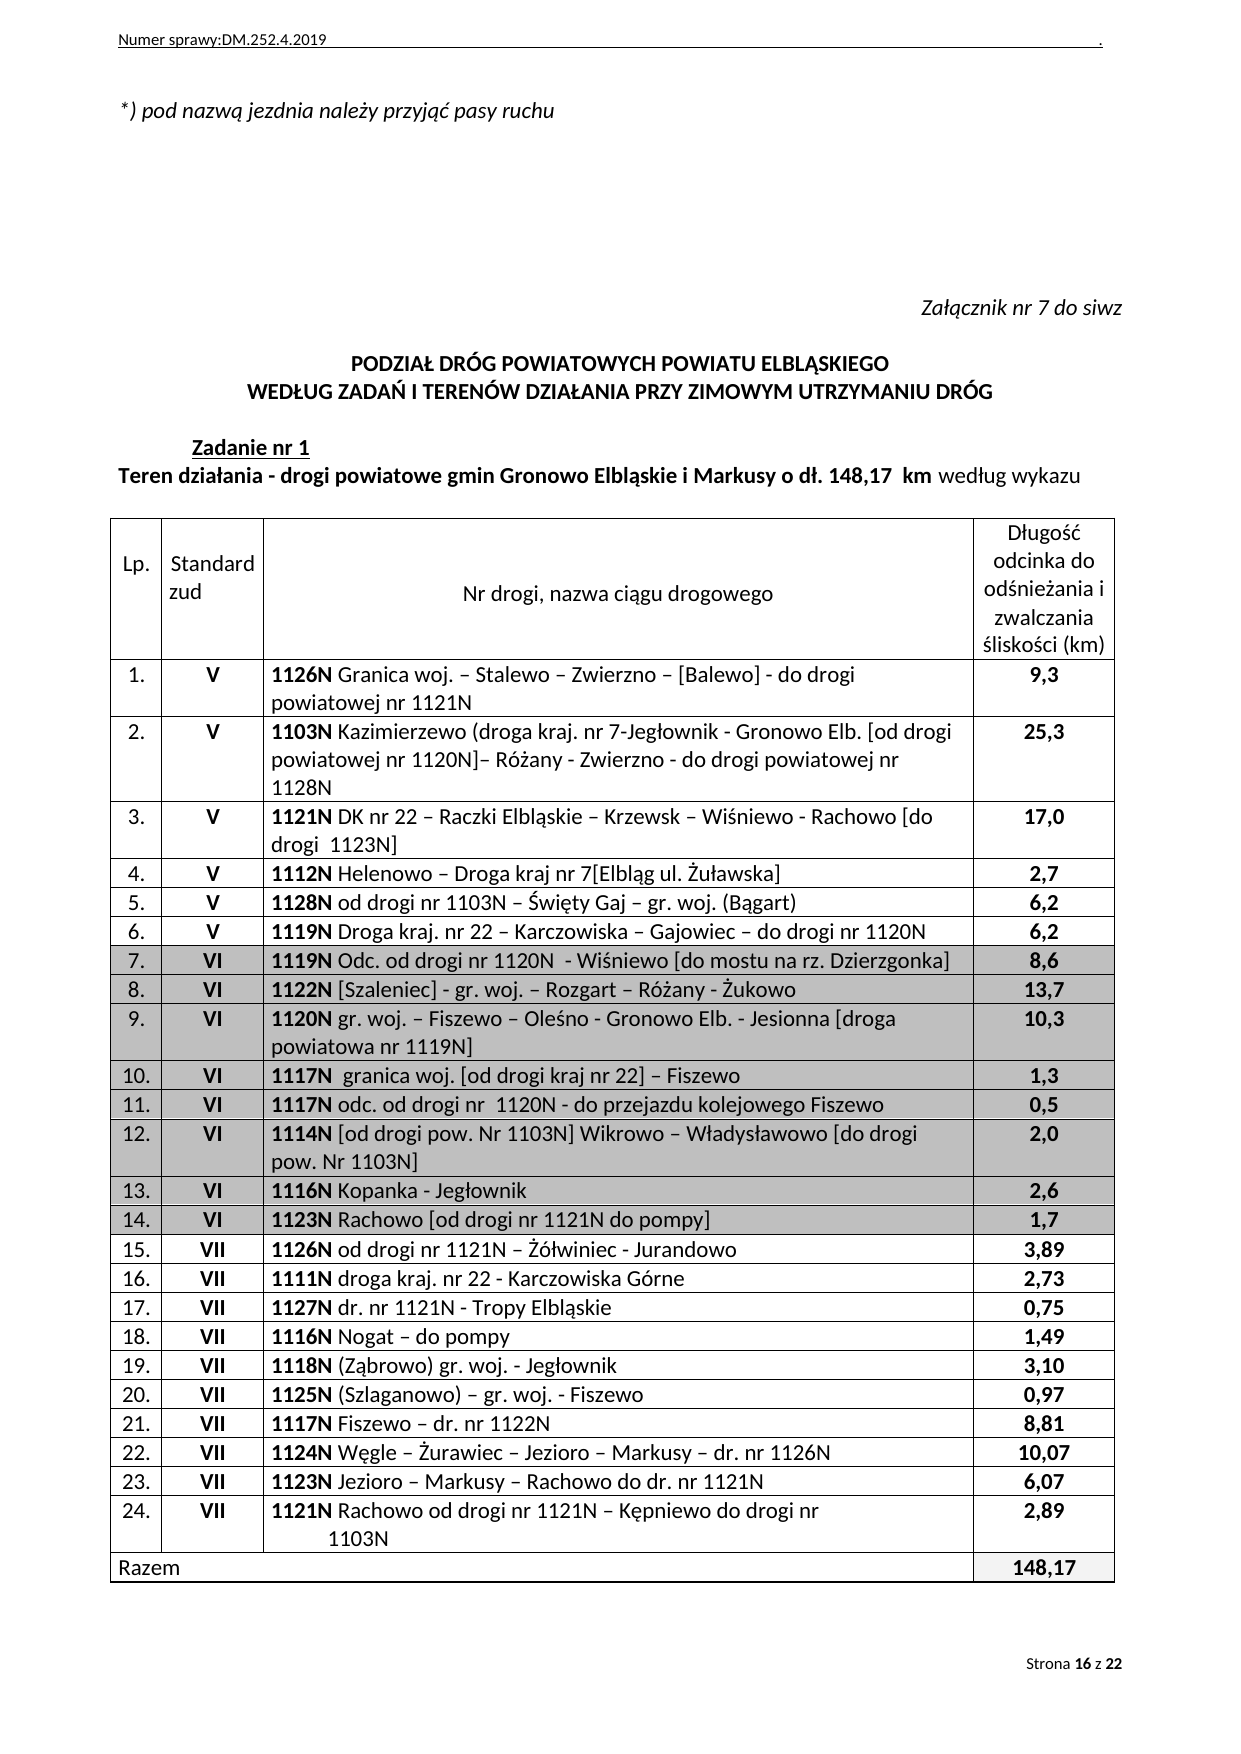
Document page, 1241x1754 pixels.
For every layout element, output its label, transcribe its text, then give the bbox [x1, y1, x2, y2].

table_cell 8. [111, 975, 161, 1003]
table_cell 1116N Nogat – do pompy [264, 1322, 973, 1350]
table_cell VI [162, 975, 263, 1003]
text WEDŁUG ZADAŃ I TERENÓW DZIAŁANIA PRZY ZIMOWYM UTRZYMANIU DRÓG [118, 377, 1122, 405]
table_cell 1124N Węgle – Żurawiec – Jezioro – Markusy – dr. nr 1126N [264, 1438, 973, 1466]
table_cell 2. [111, 717, 161, 801]
table_cell 11. [111, 1090, 161, 1118]
table_cell 1121N DK nr 22 – Raczki Elbląskie – Krzewsk – Wiśniewo - Rachowo [do drogi 1123N] [264, 802, 973, 858]
table_cell Razem [111, 1553, 973, 1581]
table_cell VI [162, 1090, 263, 1118]
table_cell VII [162, 1293, 263, 1321]
table_cell 10. [111, 1061, 161, 1089]
table_cell 8,81 [974, 1409, 1114, 1437]
table_cell 2,0 [974, 1120, 1114, 1176]
text Teren działania - drogi powiatowe gmin Gronowo Elbląskie i Markusy o dł. 148,17 km według wykazu [118, 461, 1122, 489]
table_cell 19. [111, 1351, 161, 1379]
table_cell 1103N Kazimierzewo (droga kraj. nr 7-Jegłownik - Gronowo Elb. [od drogi powiatowej nr 1120N]– Różany - Zwierzno - do drogi powiatowej nr 1128N [264, 717, 973, 801]
table_cell VI [162, 1206, 263, 1234]
table_cell 25,3 [974, 717, 1114, 801]
table_cell 10,07 [974, 1438, 1114, 1466]
table_cell 3. [111, 802, 161, 858]
table_cell V [162, 802, 263, 858]
table_cell VII [162, 1351, 263, 1379]
table_cell 6,2 [974, 888, 1114, 916]
table_cell VII [162, 1438, 263, 1466]
table_cell 1123N Jezioro – Markusy – Rachowo do dr. nr 1121N [264, 1467, 973, 1495]
table_cell 9,3 [974, 660, 1114, 716]
table_cell 2,73 [974, 1264, 1114, 1292]
table_cell 5. [111, 888, 161, 916]
table_cell 24. [111, 1496, 161, 1552]
table_cell 3,89 [974, 1235, 1114, 1263]
table_cell 1,3 [974, 1061, 1114, 1089]
table_cell 6,2 [974, 917, 1114, 945]
table_cell 1117N odc. od drogi nr 1120N - do przejazdu kolejowego Fiszewo [264, 1090, 973, 1118]
table_cell 10,3 [974, 1004, 1114, 1060]
table_cell 1111N droga kraj. nr 22 - Karczowiska Górne [264, 1264, 973, 1292]
table_cell 1116N Kopanka - Jegłownik [264, 1177, 973, 1204]
table_header Standard zud [162, 519, 263, 659]
table_cell 1114N [od drogi pow. Nr 1103N] Wikrowo – Władysławowo [do drogi pow. Nr 1103N] [264, 1120, 973, 1176]
table_cell 1123N Rachowo [od drogi nr 1121N do pompy] [264, 1206, 973, 1234]
text Zadanie nr 1 [192, 433, 1122, 461]
table_cell V [162, 859, 263, 887]
table_cell 21. [111, 1409, 161, 1437]
table_cell 0,97 [974, 1380, 1114, 1408]
table_cell 22. [111, 1438, 161, 1466]
table_cell 17. [111, 1293, 161, 1321]
table_cell 4. [111, 859, 161, 887]
table_cell VII [162, 1409, 263, 1437]
table_cell 1,7 [974, 1206, 1114, 1234]
table_cell V [162, 888, 263, 916]
table_cell 16. [111, 1264, 161, 1292]
table_cell VII [162, 1264, 263, 1292]
table_cell 1. [111, 660, 161, 716]
subtitle Załącznik nr 7 do siwz [118, 293, 1122, 321]
table_cell 0,5 [974, 1090, 1114, 1118]
table_cell VI [162, 1061, 263, 1089]
table_cell 23. [111, 1467, 161, 1495]
table_cell 1,49 [974, 1322, 1114, 1350]
table_cell V [162, 917, 263, 945]
table_cell 14. [111, 1206, 161, 1234]
table_cell 1112N Helenowo – Droga kraj nr 7[Elbląg ul. Żuławska] [264, 859, 973, 887]
table_cell 1127N dr. nr 1121N - Tropy Elbląskie [264, 1293, 973, 1321]
table_cell VII [162, 1235, 263, 1263]
table_cell 15. [111, 1235, 161, 1263]
table_cell 17,0 [974, 802, 1114, 858]
table_cell 1122N [Szaleniec] - gr. woj. – Rozgart – Różany - Żukowo [264, 975, 973, 1003]
table_cell 1117N granica woj. [od drogi kraj nr 22] – Fiszewo [264, 1061, 973, 1089]
table_cell 6,07 [974, 1467, 1114, 1495]
table_cell 1126N od drogi nr 1121N – Żółwiniec - Jurandowo [264, 1235, 973, 1263]
table_cell 20. [111, 1380, 161, 1408]
table_cell VI [162, 1177, 263, 1204]
table_cell 1128N od drogi nr 1103N – Święty Gaj – gr. woj. (Bągart) [264, 888, 973, 916]
table_cell 6. [111, 917, 161, 945]
table_cell 18. [111, 1322, 161, 1350]
table_cell VI [162, 946, 263, 974]
table_cell 13. [111, 1177, 161, 1204]
table_header Nr drogi, nazwa ciągu drogowego [264, 519, 973, 659]
table_cell 2,89 [974, 1496, 1114, 1552]
text PODZIAŁ DRÓG POWIATOWYCH POWIATU ELBLĄSKIEGO [118, 349, 1122, 377]
table_cell VII [162, 1496, 263, 1552]
table_cell 1118N (Ząbrowo) gr. woj. - Jegłownik [264, 1351, 973, 1379]
table_cell V [162, 717, 263, 801]
table_cell 1120N gr. woj. – Fiszewo – Oleśno - Gronowo Elb. - Jesionna [droga powiatowa nr 1119N] [264, 1004, 973, 1060]
table_cell 1119N Droga kraj. nr 22 – Karczowiska – Gajowiec – do drogi nr 1120N [264, 917, 973, 945]
table_cell 9. [111, 1004, 161, 1060]
table_cell 12. [111, 1120, 161, 1176]
table_cell VI [162, 1120, 263, 1176]
table_cell 1117N Fiszewo – dr. nr 1122N [264, 1409, 973, 1437]
table_cell VI [162, 1004, 263, 1060]
table_cell 8,6 [974, 946, 1114, 974]
table_cell 13,7 [974, 975, 1114, 1003]
table_cell VII [162, 1322, 263, 1350]
table_cell 1119N Odc. od drogi nr 1120N - Wiśniewo [do mostu na rz. Dzierzgonka] [264, 946, 973, 974]
table_cell VII [162, 1467, 263, 1495]
text *) pod nazwą jezdnia należy przyjąć pasy ruchu [118, 96, 1122, 124]
table_cell 0,75 [974, 1293, 1114, 1321]
table_cell V [162, 660, 263, 716]
table_cell 2,7 [974, 859, 1114, 887]
table_cell 1121N Rachowo od drogi nr 1121N – Kępniewo do drogi nr 1103N [264, 1496, 973, 1552]
table_cell 148,17 [974, 1553, 1114, 1581]
table_cell 1125N (Szlaganowo) – gr. woj. - Fiszewo [264, 1380, 973, 1408]
table_cell 1126N Granica woj. – Stalewo – Zwierzno – [Balewo] - do drogi powiatowej nr 1121N [264, 660, 973, 716]
table_header Długość odcinka do odśnieżania i zwalczania śliskości (km) [974, 519, 1114, 659]
table_header Lp. [111, 519, 161, 659]
table_cell 7. [111, 946, 161, 974]
table_cell 2,6 [974, 1177, 1114, 1204]
table_cell 3,10 [974, 1351, 1114, 1379]
table_cell VII [162, 1380, 263, 1408]
